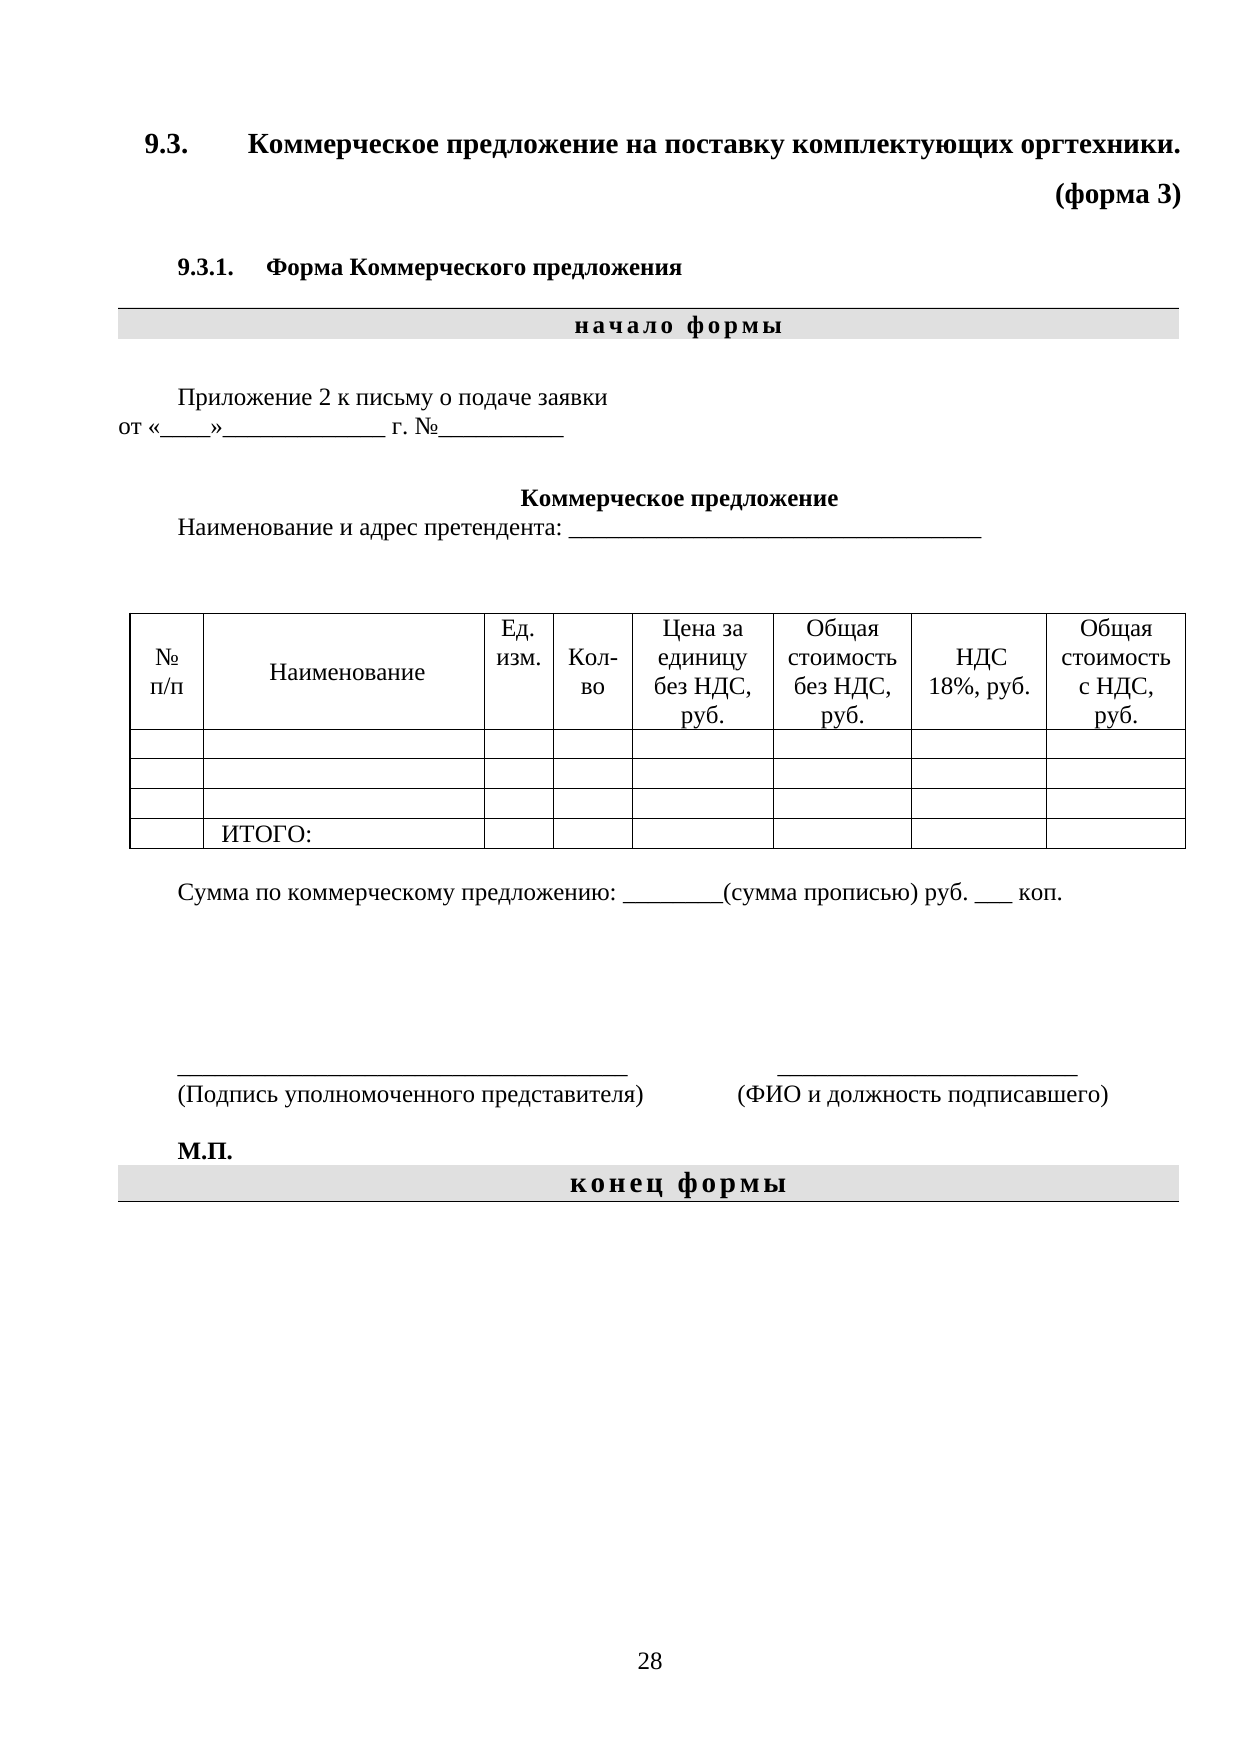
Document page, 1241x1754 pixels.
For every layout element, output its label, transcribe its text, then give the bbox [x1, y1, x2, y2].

table_cell [1047, 730, 1185, 758]
table_cell [131, 730, 203, 758]
table_cell [912, 819, 1046, 848]
table_cell [554, 789, 632, 818]
table_header Ед. изм. [485, 614, 553, 728]
table_cell [633, 789, 773, 818]
table_cell [131, 789, 203, 818]
table_cell [1047, 759, 1185, 788]
table_cell [774, 759, 911, 788]
text Наименование и адрес претендента: _________________________________ [118, 512, 1181, 541]
text начало формы [118, 309, 1179, 339]
table_header Цена за единицу без НДС, руб. [633, 614, 773, 728]
table_cell [1047, 819, 1185, 848]
table_cell [204, 759, 484, 788]
table_cell [554, 759, 632, 788]
table_cell [1047, 789, 1185, 818]
table_cell [774, 730, 911, 758]
table_cell [485, 789, 553, 818]
list Коммерческое предложение на поставку комплектующих оргтехники. (форма 3) [88, 126, 1181, 210]
table_cell [633, 730, 773, 758]
table_header Общая стоимость с НДС, руб. [1047, 614, 1185, 728]
table_cell [131, 819, 203, 848]
table_header Наименование [204, 614, 484, 728]
table_cell [912, 730, 1046, 758]
table_cell [633, 819, 773, 848]
table_cell [485, 819, 553, 848]
table_cell ИТОГО: [204, 819, 484, 848]
table_cell [912, 789, 1046, 818]
table_cell [204, 789, 484, 818]
table_cell [774, 819, 911, 848]
table_cell [485, 759, 553, 788]
text М.П. [118, 1136, 1181, 1165]
table_cell [912, 759, 1046, 788]
table_cell [204, 730, 484, 758]
table_header НДС 18%, руб. [912, 614, 1046, 728]
list Форма Коммерческого предложения [118, 252, 1181, 281]
text ____________________________________ ________________________ [118, 1050, 1181, 1079]
table_header № п/п [131, 614, 203, 728]
text Сумма по коммерческому предложению: ________(сумма прописью) руб. ___ коп. [118, 877, 1181, 906]
table_header Кол-во [554, 614, 632, 728]
table_cell [633, 759, 773, 788]
text (Подпись уполномоченного представителя) (ФИО и должность подписавшего) [118, 1079, 1181, 1107]
table_cell [554, 730, 632, 758]
table_cell [774, 789, 911, 818]
text Коммерческое предложение [118, 483, 1181, 512]
table_cell [131, 759, 203, 788]
table_header Общая стоимость без НДС, руб. [774, 614, 911, 728]
text конец формы [118, 1165, 1179, 1201]
table_cell [485, 730, 553, 758]
table_cell [554, 819, 632, 848]
text Приложение 2 к письму о подаче заявки от «____»_____________ г. №__________ [118, 382, 1181, 440]
